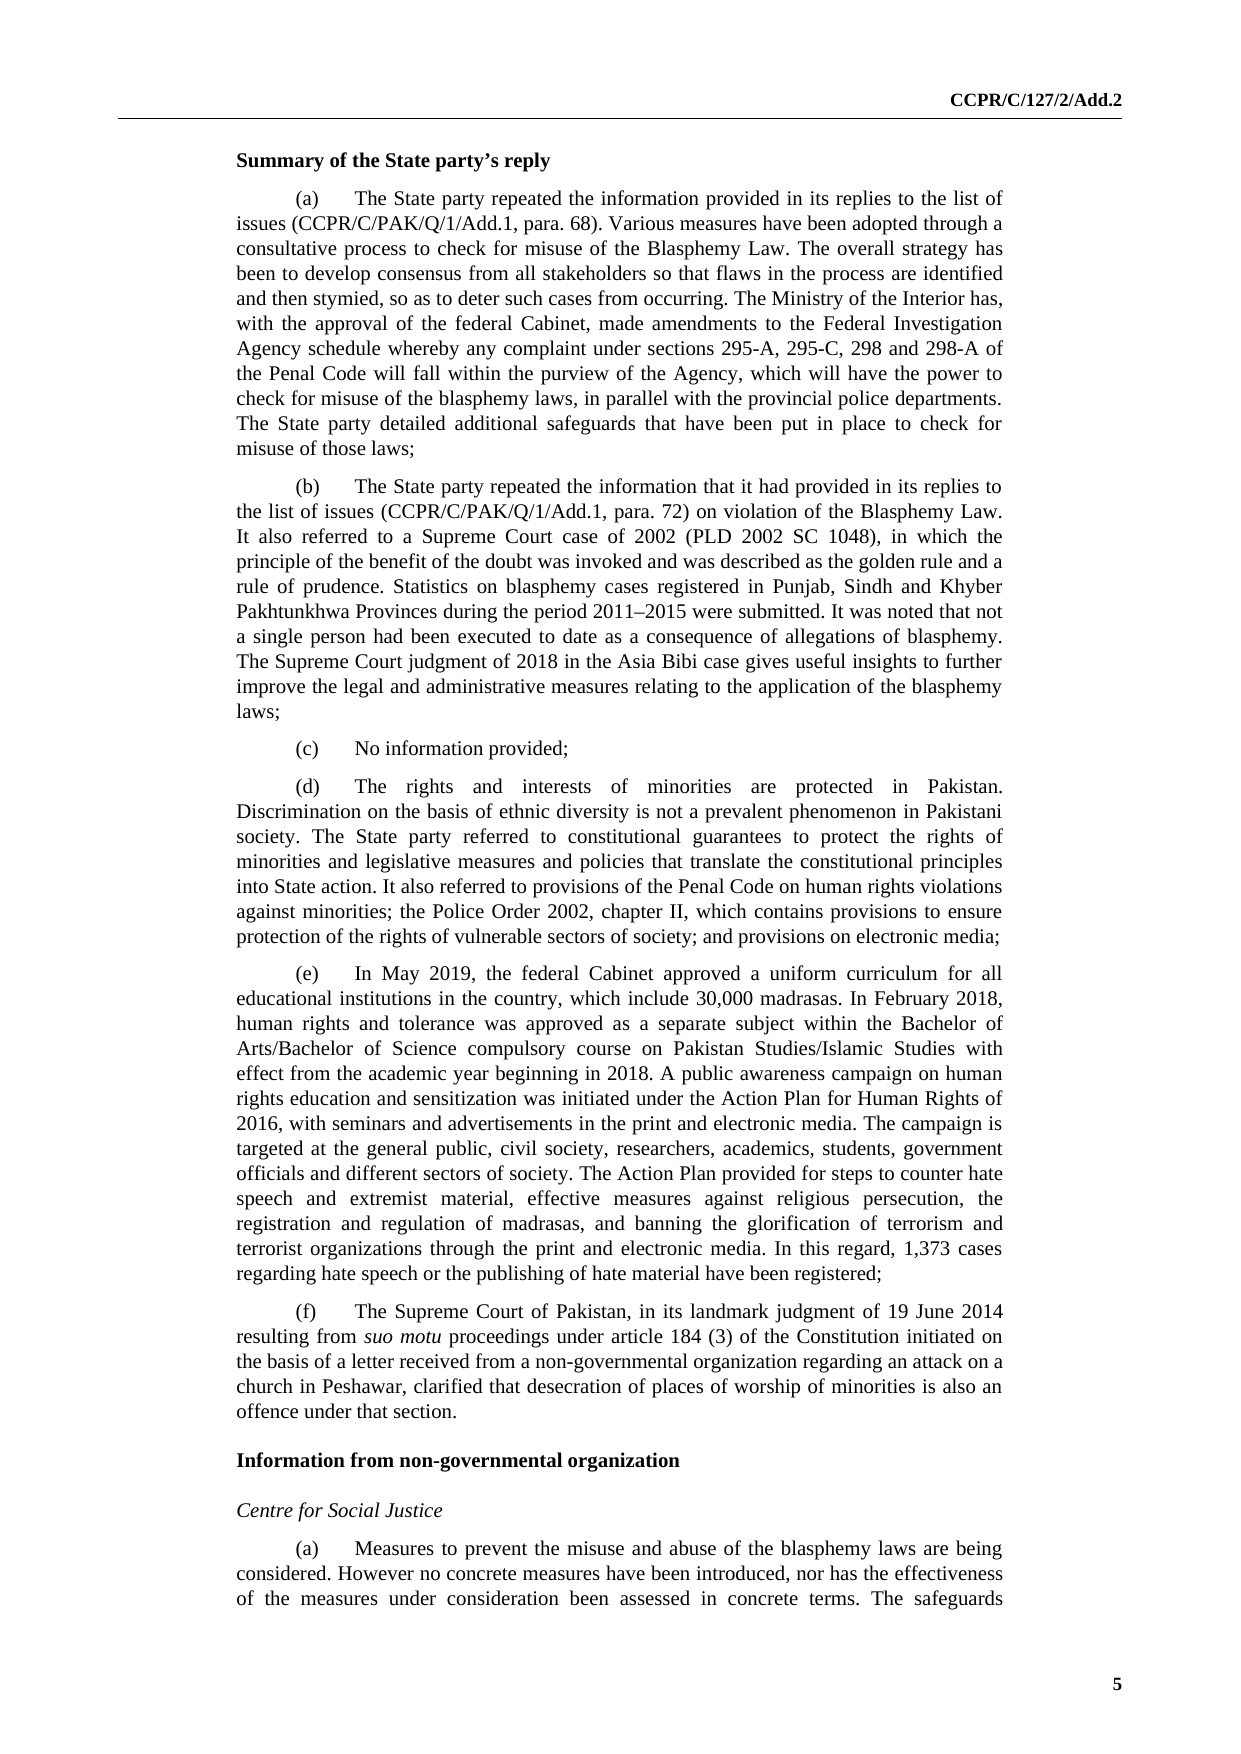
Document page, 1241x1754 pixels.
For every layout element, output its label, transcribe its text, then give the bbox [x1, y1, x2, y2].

text (a) The State party repeated the information provided in its replies to the list of issues (CCPR/C/PAK/Q/1/Add.1, para. 68). Various measures have been adopted through a consultative process to check for misuse of the Blasphemy Law. The overall strategy has been to develop consensus from all stakeholders so that flaws in the process are identified and then stymied, so as to deter such cases from occurring. The Ministry of the Interior has, with the approval of the federal Cabinet, made amendments to the Federal Investigation Agency schedule whereby any complaint under sections 295-A, 295-C, 298 and 298-A of the Penal Code will fall within the purview of the Agency, which will have the power to check for misuse of the blasphemy laws, in parallel with the provincial police departments. The State party detailed additional safeguards that have been put in place to check for misuse of those laws; [236, 185, 1004, 460]
text Information from non-governmental organization [118, 1448, 1004, 1473]
text (d) The rights and interests of minorities are protected in Pakistan. Discrimination on the basis of ethnic diversity is not a prevalent phenomenon in Pakistani society. The State party referred to constitutional guarantees to protect the rights of minorities and legislative measures and policies that translate the constitutional principles into State action. It also referred to provisions of the Penal Code on human rights violations against minorities; the Police Order 2002, chapter II, which contains provisions to ensure protection of the rights of vulnerable sectors of society; and provisions on electronic media; [236, 773, 1004, 948]
text Centre for Social Justice [118, 1498, 1004, 1523]
text (f) The Supreme Court of Pakistan, in its landmark judgment of 19 June 2014 resulting from suo motu proceedings under article 184 (3) of the Constitution initiated on the basis of a letter received from a non-governmental organization regarding an attack on a church in Peshawar, clarified that desecration of places of worship of minorities is also an offence under that section. [236, 1298, 1004, 1423]
text Summary of the State party’s reply [118, 148, 1004, 173]
text (c) No information provided; [236, 735, 1004, 760]
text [236, 1535, 1004, 1610]
text (e) In May 2019, the federal Cabinet approved a uniform curriculum for all educational institutions in the country, which include 30,000 madrasas. In February 2018, human rights and tolerance was approved as a separate subject within the Bachelor of Arts/Bachelor of Science compulsory course on Pakistan Studies/Islamic Studies with effect from the academic year beginning in 2018. A public awareness campaign on human rights education and sensitization was initiated under the Action Plan for Human Rights of 2016, with seminars and advertisements in the print and electronic media. The campaign is targeted at the general public, civil society, researchers, academics, students, government officials and different sectors of society. The Action Plan provided for steps to counter hate speech and extremist material, effective measures against religious persecution, the registration and regulation of madrasas, and banning the glorification of terrorism and terrorist organizations through the print and electronic media. In this regard, 1,373 cases regarding hate speech or the publishing of hate material have been registered; [236, 960, 1004, 1285]
text (b) The State party repeated the information that it had provided in its replies to the list of issues (CCPR/C/PAK/Q/1/Add.1, para. 72) on violation of the Blasphemy Law. It also referred to a Supreme Court case of 2002 (PLD 2002 SC 1048), in which the principle of the benefit of the doubt was invoked and was described as the golden rule and a rule of prudence. Statistics on blasphemy cases registered in Punjab, Sindh and Khyber Pakhtunkhwa Provinces during the period 2011–2015 were submitted. It was noted that not a single person had been executed to date as a consequence of allegations of blasphemy. The Supreme Court judgment of 2018 in the Asia Bibi case gives useful insights to further improve the legal and administrative measures relating to the application of the blasphemy laws; [236, 473, 1004, 723]
